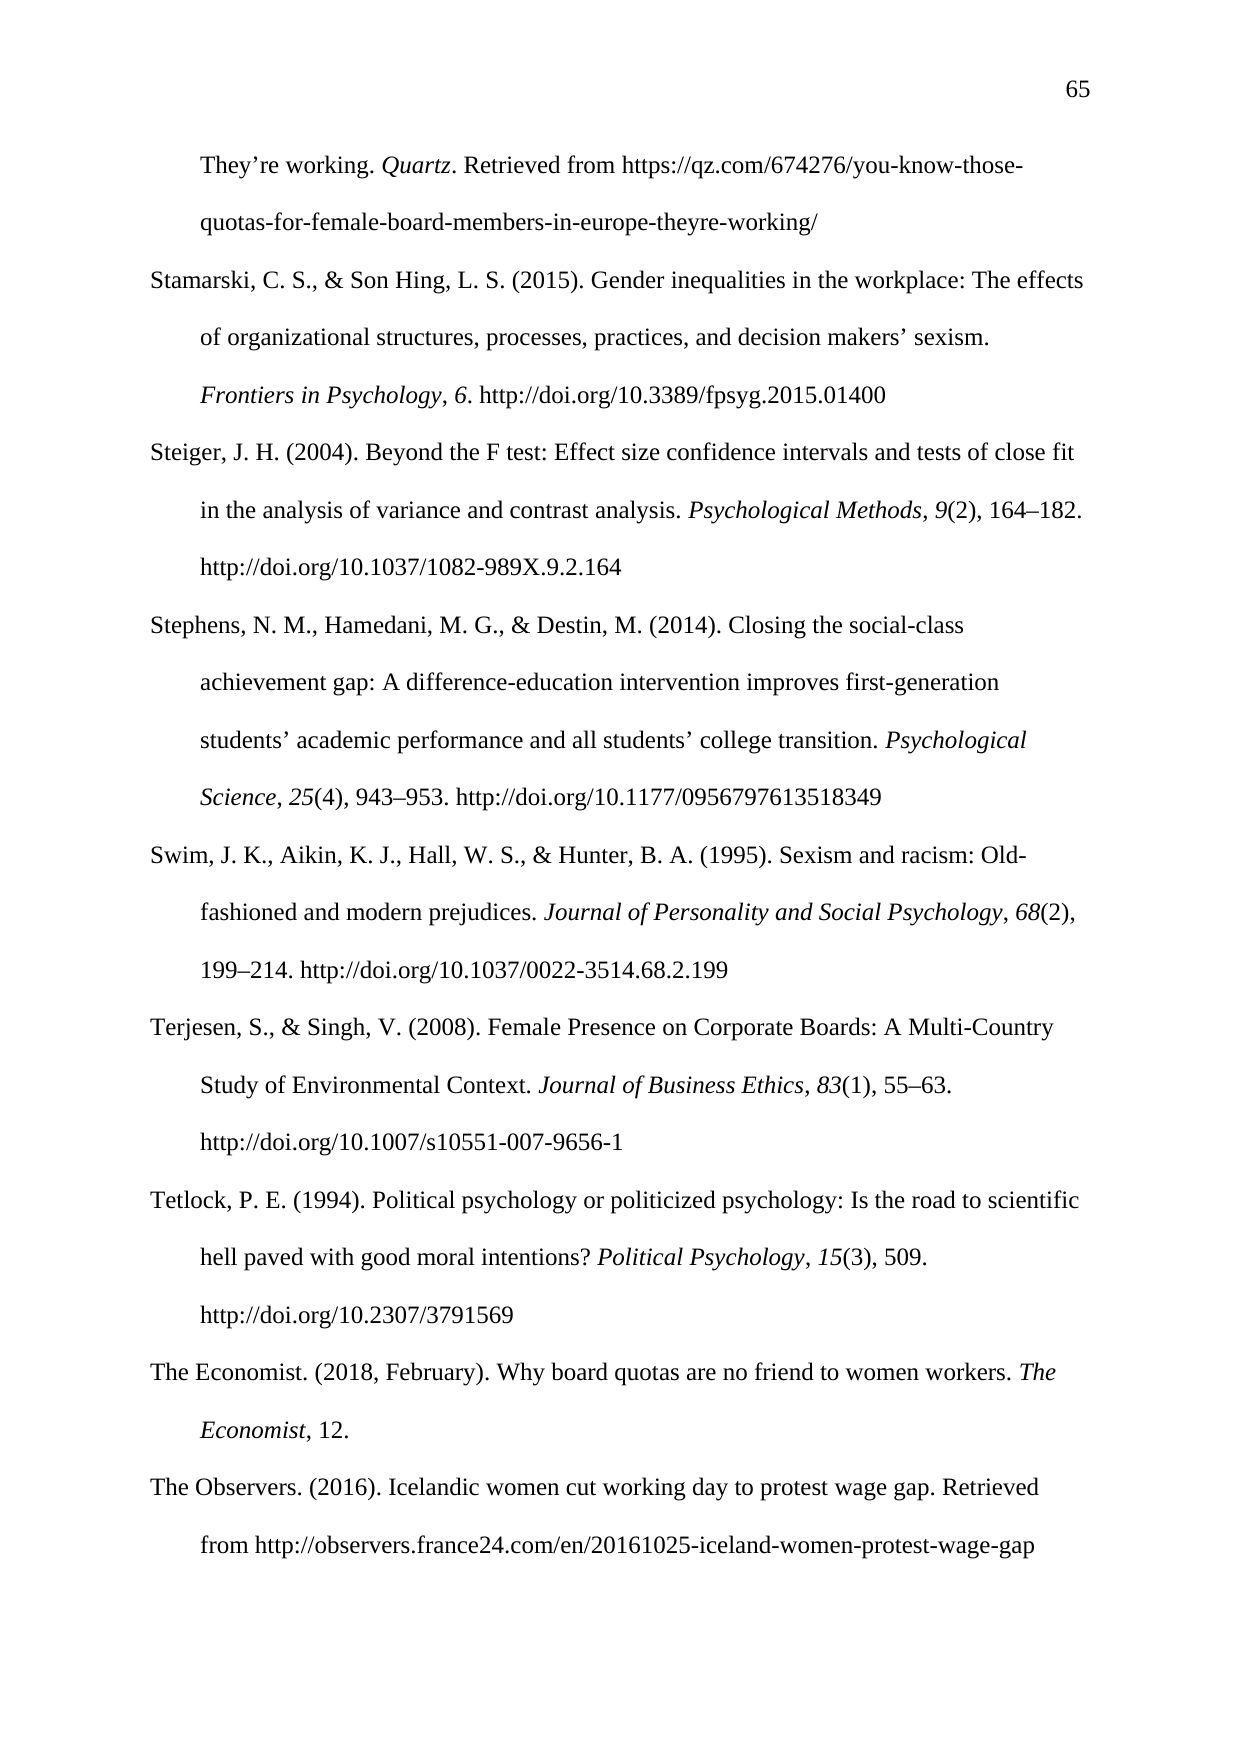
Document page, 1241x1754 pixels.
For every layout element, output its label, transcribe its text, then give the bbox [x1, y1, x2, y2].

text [150, 150, 1090, 236]
text The Observers. (2016). Icelandic women cut working day to protest wage gap. Retrieved from http://observers.france24.com/en/20161025-iceland-women-protest-wage-gap [150, 1472, 1090, 1559]
text The Economist. (2018, February). Why board quotas are no friend to women workers. The Economist, 12. [150, 1357, 1090, 1444]
text Swim, J. K., Aikin, K. J., Hall, W. S., & Hunter, B. A. (1995). Sexism and racism: Old-fashioned and modern prejudices. Journal of Personality and Social Psychology, 68(2), 199–214. http://doi.org/10.1037/0022-3514.68.2.199 [150, 840, 1090, 984]
text Stephens, N. M., Hamedani, M. G., & Destin, M. (2014). Closing the social-class achievement gap: A difference-education intervention improves first-generation students’ academic performance and all students’ college transition. Psychological Science, 25(4), 943–953. http://doi.org/10.1177/0956797613518349 [150, 610, 1090, 811]
text Terjesen, S., & Singh, V. (2008). Female Presence on Corporate Boards: A Multi-Country Study of Environmental Context. Journal of Business Ethics, 83(1), 55–63. http://doi.org/10.1007/s10551-007-9656-1 [150, 1012, 1090, 1156]
text Steiger, J. H. (2004). Beyond the F test: Effect size confidence intervals and tests of close fit in the analysis of variance and contrast analysis. Psychological Methods, 9(2), 164–182. http://doi.org/10.1037/1082-989X.9.2.164 [150, 437, 1090, 581]
text Tetlock, P. E. (1994). Political psychology or politicized psychology: Is the road to scientific hell paved with good moral intentions? Political Psychology, 15(3), 509. http://doi.org/10.2307/3791569 [150, 1185, 1090, 1329]
text Stamarski, C. S., & Son Hing, L. S. (2015). Gender inequalities in the workplace: The effects of organizational structures, processes, practices, and decision makers’ sexism. Frontiers in Psychology, 6. http://doi.org/10.3389/fpsyg.2015.01400 [150, 265, 1090, 409]
